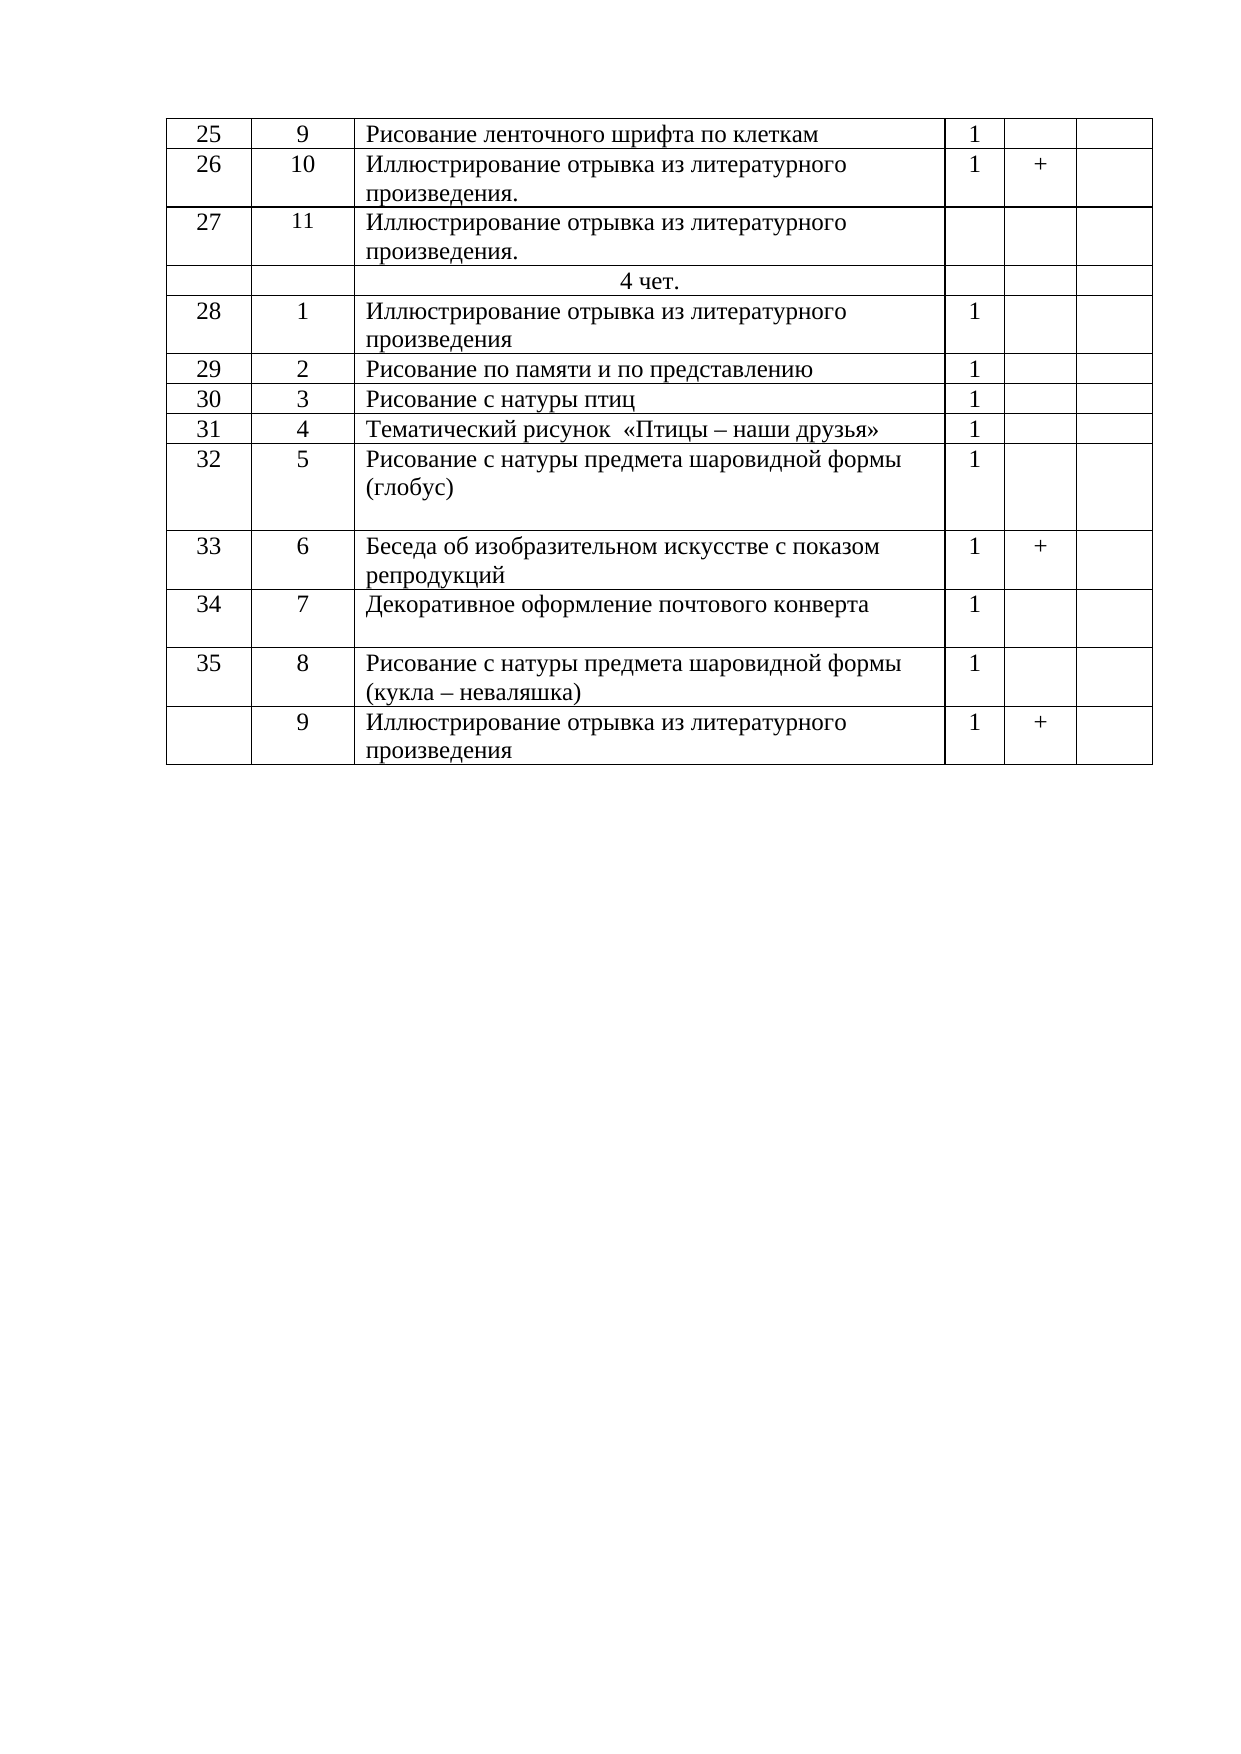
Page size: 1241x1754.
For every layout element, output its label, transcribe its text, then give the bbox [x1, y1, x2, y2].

table_cell 7 [252, 590, 354, 647]
table_cell 1 [946, 149, 1004, 206]
table_cell 31 [167, 414, 251, 443]
table_cell 26 [167, 149, 251, 206]
table_cell + [1005, 149, 1076, 206]
table_cell 1 [946, 444, 1004, 530]
table_cell Иллюстрирование отрывка из литературного произведения. [355, 149, 944, 206]
table_cell 25 [167, 119, 251, 148]
table_cell 1 [946, 707, 1004, 764]
table_cell Рисование с натуры птиц [355, 384, 944, 413]
table_cell [1005, 444, 1076, 530]
table_cell + [1005, 531, 1076, 588]
table_cell [1077, 384, 1152, 413]
table_cell [1005, 648, 1076, 706]
table_cell [1005, 414, 1076, 443]
table_cell 11 [252, 208, 354, 265]
table_cell [1077, 149, 1152, 206]
table_cell [167, 707, 251, 764]
table_cell [1077, 590, 1152, 647]
table_cell 1 [946, 590, 1004, 647]
table_cell Иллюстрирование отрывка из литературного произведения. [355, 208, 944, 265]
table_cell 1 [252, 296, 354, 353]
table_cell 2 [252, 354, 354, 383]
table_cell [1005, 208, 1076, 265]
table_cell [1005, 119, 1076, 148]
table_cell 1 [946, 384, 1004, 413]
table_cell [1077, 296, 1152, 353]
table_cell [1077, 531, 1152, 588]
table_cell 1 [946, 296, 1004, 353]
table_cell Рисование с натуры предмета шаровидной формы (кукла – неваляшка) [355, 648, 944, 706]
table_cell Беседа об изобразительном искусстве с показом репродукций [355, 531, 944, 588]
table_cell [1077, 354, 1152, 383]
table_cell [252, 266, 354, 295]
table_cell 6 [252, 531, 354, 588]
table_cell Тематический рисунок «Птицы – наши друзья» [355, 414, 944, 443]
table_cell + [1005, 707, 1076, 764]
table_cell Иллюстрирование отрывка из литературного произведения [355, 296, 944, 353]
table_cell [1005, 296, 1076, 353]
table_cell 1 [946, 354, 1004, 383]
table_cell [1005, 384, 1076, 413]
table_cell [1005, 354, 1076, 383]
table_cell [1077, 119, 1152, 148]
table_cell 9 [252, 119, 354, 148]
table_cell Иллюстрирование отрывка из литературного произведения [355, 707, 944, 764]
table_cell 32 [167, 444, 251, 530]
table_cell [1005, 266, 1076, 295]
table_cell [1077, 414, 1152, 443]
table_cell 9 [252, 707, 354, 764]
table_cell 28 [167, 296, 251, 353]
table_cell [1077, 208, 1152, 265]
table_cell Рисование с натуры предмета шаровидной формы (глобус) [355, 444, 944, 530]
table_cell [1077, 648, 1152, 706]
table_cell [1005, 590, 1076, 647]
table_cell [1077, 707, 1152, 764]
table_cell [1077, 444, 1152, 530]
table_cell 29 [167, 354, 251, 383]
table_cell [946, 208, 1004, 265]
table_cell [946, 266, 1004, 295]
table_cell 27 [167, 208, 251, 265]
table_cell 4 чет. [355, 266, 944, 295]
table_cell 4 [252, 414, 354, 443]
table_cell Рисование по памяти и по представлению [355, 354, 944, 383]
table_cell [1077, 266, 1152, 295]
table_cell 5 [252, 444, 354, 530]
table_cell 10 [252, 149, 354, 206]
table_cell 30 [167, 384, 251, 413]
table_cell 35 [167, 648, 251, 706]
table_cell 33 [167, 531, 251, 588]
table_cell 1 [946, 119, 1004, 148]
table_cell 3 [252, 384, 354, 413]
table_cell Рисование ленточного шрифта по клеткам [355, 119, 944, 148]
table_cell 1 [946, 648, 1004, 706]
table_cell 1 [946, 414, 1004, 443]
table_cell 1 [946, 531, 1004, 588]
table_cell 8 [252, 648, 354, 706]
table_cell 34 [167, 590, 251, 647]
table_cell Декоративное оформление почтового конверта [355, 590, 944, 647]
table_cell [167, 266, 251, 295]
